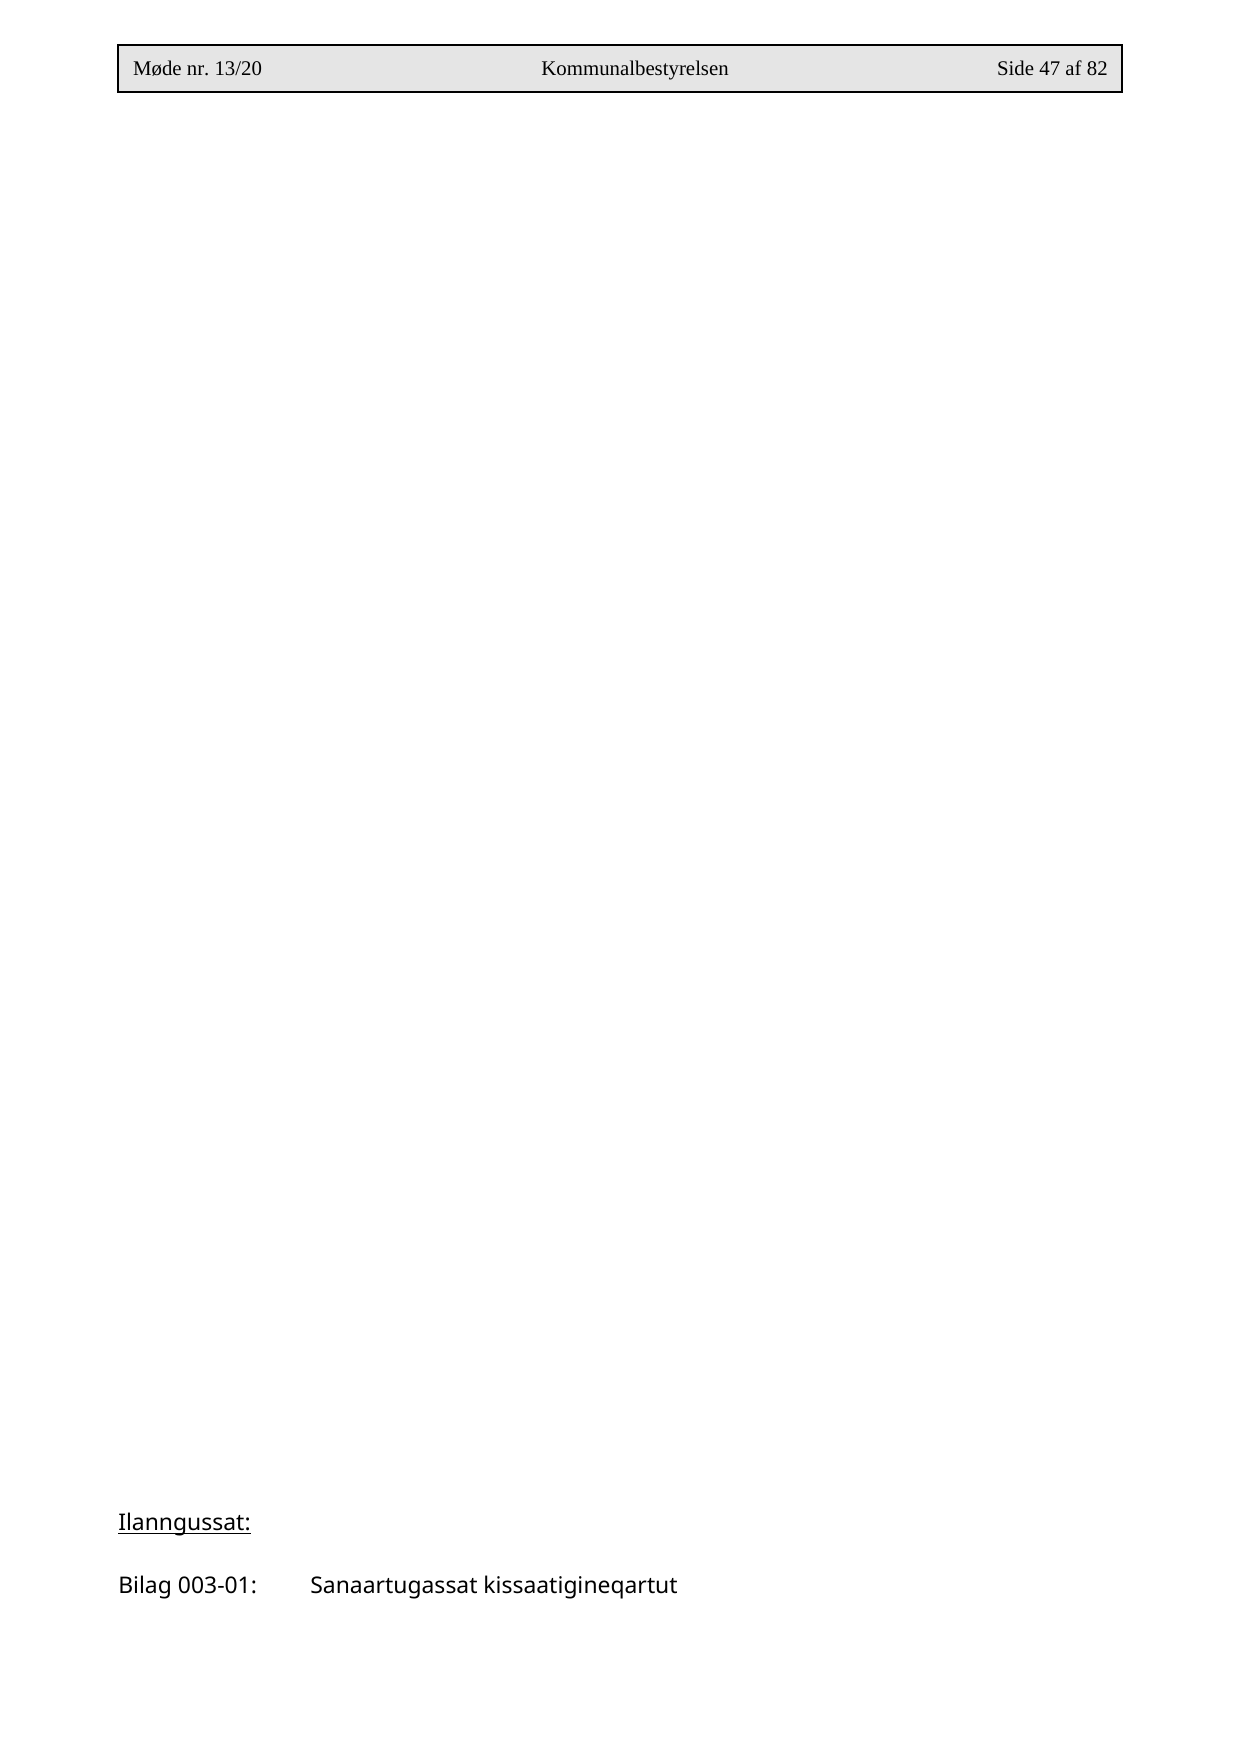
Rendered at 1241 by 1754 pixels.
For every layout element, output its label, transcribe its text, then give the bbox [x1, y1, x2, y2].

text Ilanngussat: [118, 1506, 1122, 1537]
text Bilag 003-01: Sanaartugassat kissaatigineqartut [118, 1569, 1122, 1600]
